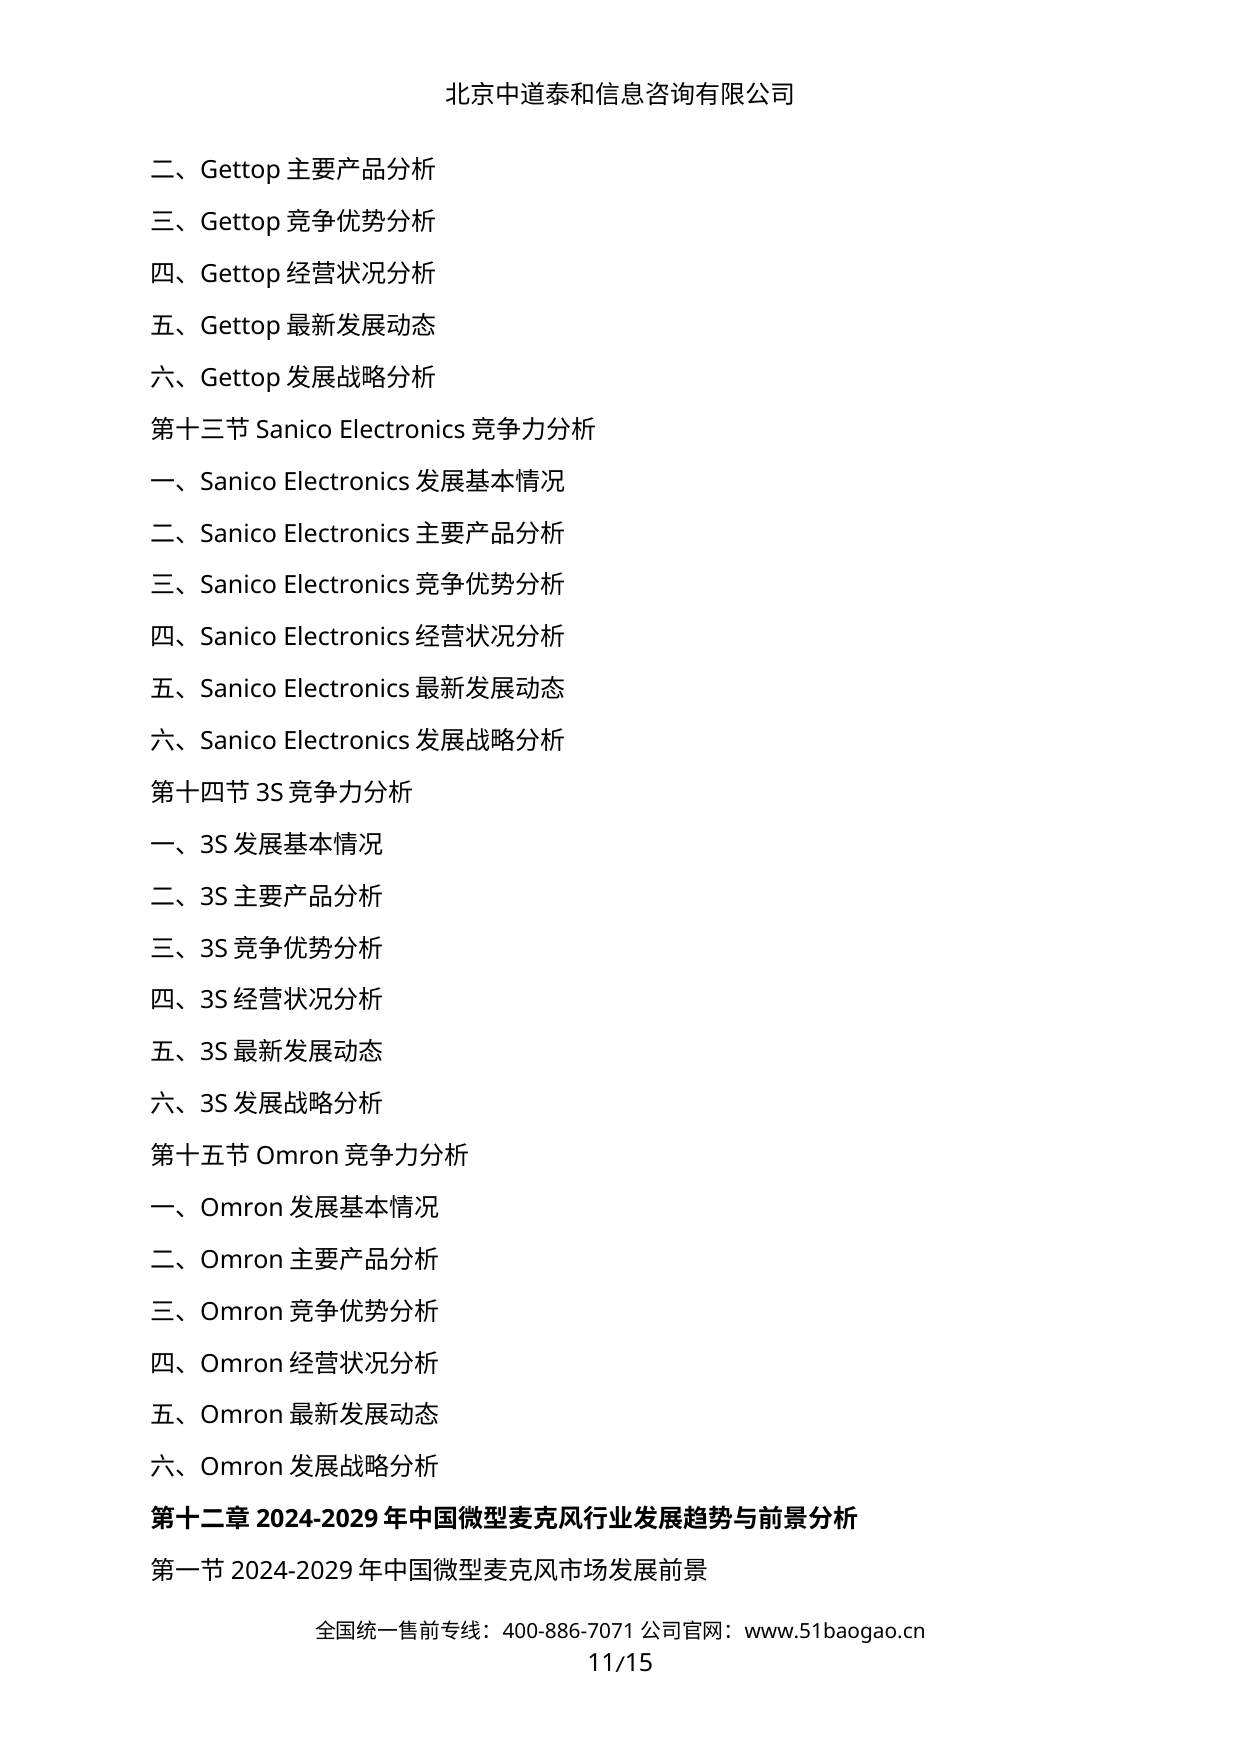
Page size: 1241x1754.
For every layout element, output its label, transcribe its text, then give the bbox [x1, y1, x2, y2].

text 三、3S竞争优势分析 [150, 928, 1090, 964]
text 第十四节 3S竞争力分析 [150, 772, 1090, 809]
text 一、Sanico Electronics发展基本情况 [150, 461, 1090, 497]
text 第一节 2024-2029年中国微型麦克风市场发展前景 [150, 1551, 1090, 1587]
text 三、Sanico Electronics竞争优势分析 [150, 565, 1090, 601]
text 三、Gettop竞争优势分析 [150, 202, 1090, 238]
text 二、Gettop主要产品分析 [150, 150, 1090, 186]
text 四、Sanico Electronics经营状况分析 [150, 617, 1090, 653]
text 第十五节 Omron竞争力分析 [150, 1136, 1090, 1172]
text 五、Sanico Electronics最新发展动态 [150, 669, 1090, 705]
text 五、3S最新发展动态 [150, 1032, 1090, 1068]
text 第十三节 Sanico Electronics竞争力分析 [150, 409, 1090, 446]
text 四、3S经营状况分析 [150, 980, 1090, 1016]
text 六、Gettop发展战略分析 [150, 357, 1090, 394]
text 四、Gettop经营状况分析 [150, 254, 1090, 290]
text 四、Omron经营状况分析 [150, 1343, 1090, 1379]
text 五、Omron最新发展动态 [150, 1395, 1090, 1431]
text 第十二章 2024-2029年中国微型麦克风行业发展趋势与前景分析 [150, 1499, 1090, 1535]
text 二、3S主要产品分析 [150, 876, 1090, 912]
text 一、Omron发展基本情况 [150, 1187, 1090, 1224]
text 二、Sanico Electronics主要产品分析 [150, 513, 1090, 549]
text 三、Omron竞争优势分析 [150, 1291, 1090, 1327]
text 六、Sanico Electronics发展战略分析 [150, 721, 1090, 757]
text 六、Omron发展战略分析 [150, 1447, 1090, 1483]
text 六、3S发展战略分析 [150, 1084, 1090, 1120]
text 一、3S发展基本情况 [150, 824, 1090, 861]
text 五、Gettop最新发展动态 [150, 306, 1090, 342]
text 二、Omron主要产品分析 [150, 1239, 1090, 1276]
